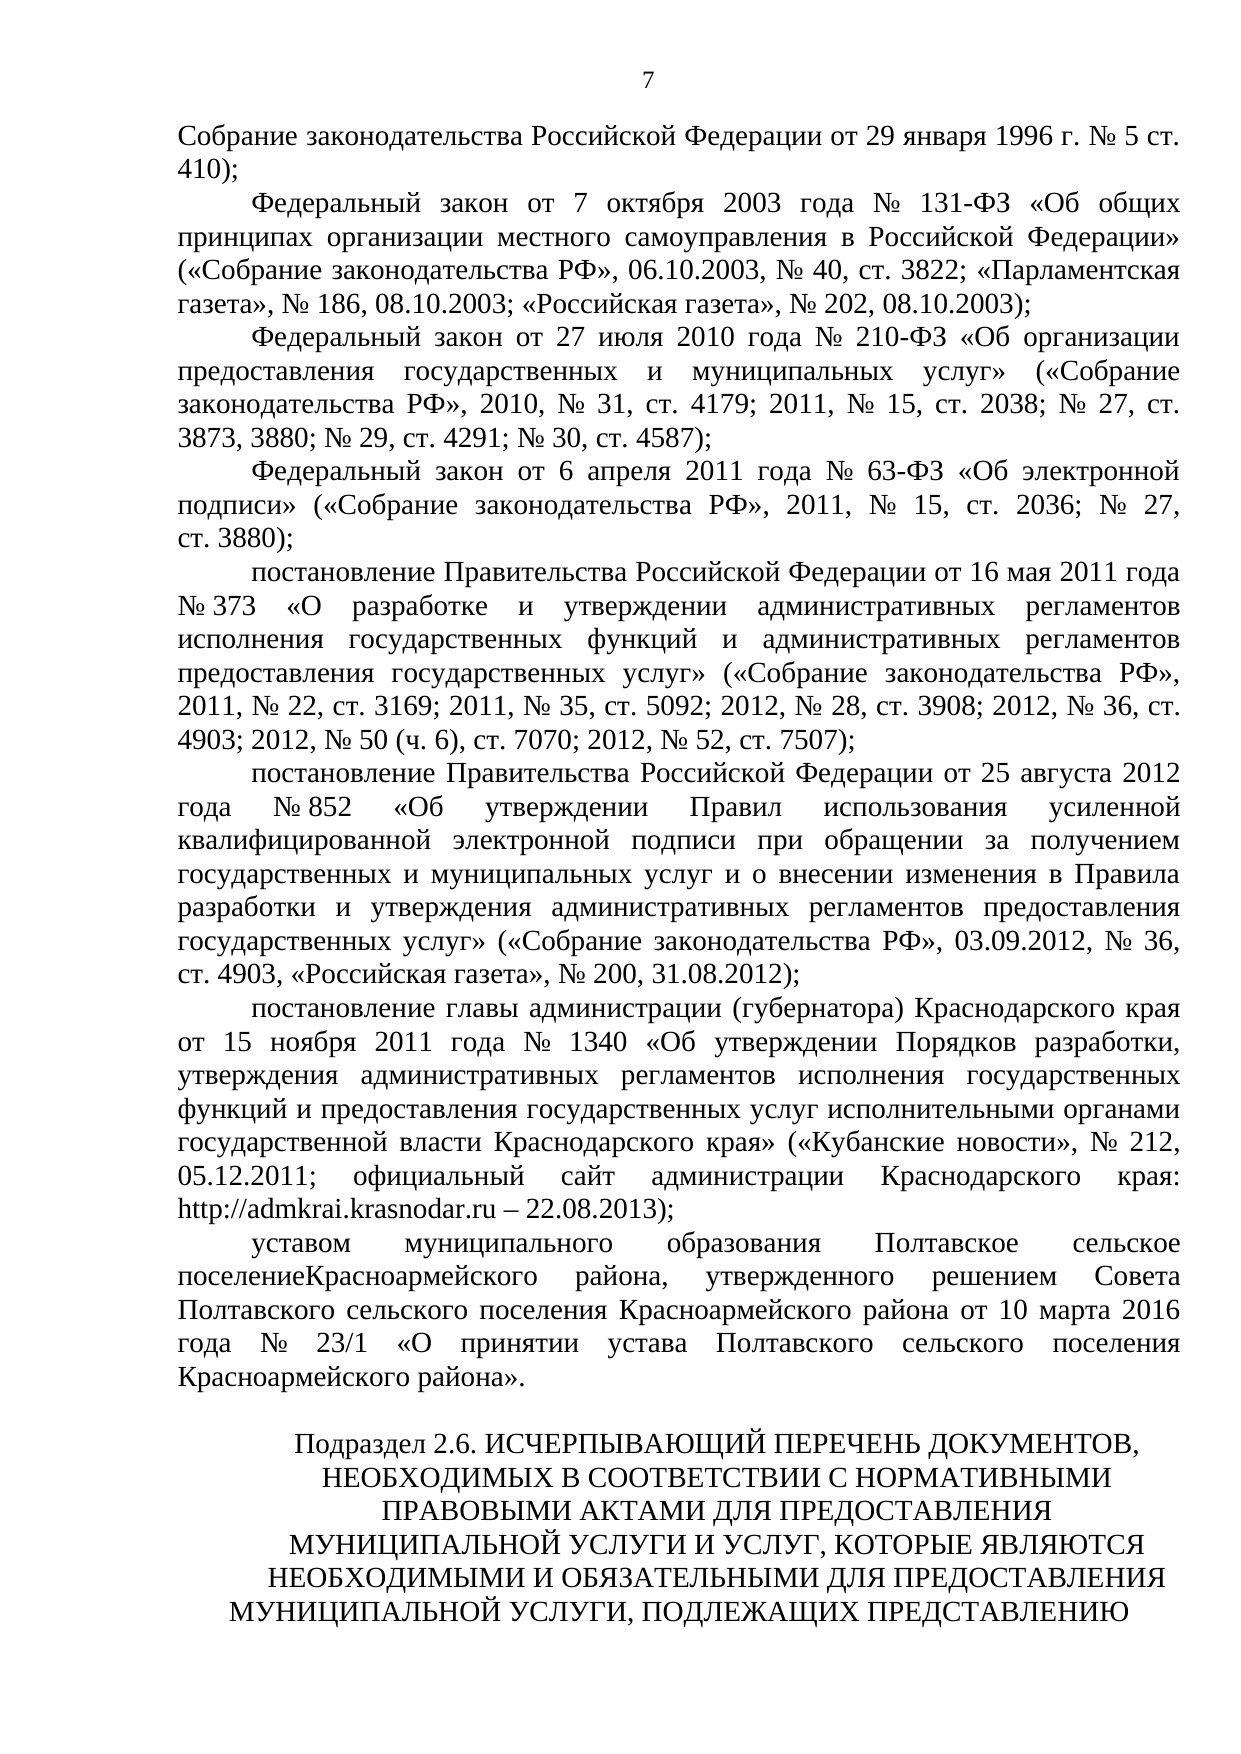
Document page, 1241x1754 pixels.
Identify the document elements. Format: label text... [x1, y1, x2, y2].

text Федеральный закон от 7 октября 2003 года № 131-ФЗ «Об общих принципах организации местного самоуправления в Российской Федерации» («Собрание законодательства РФ», 06.10.2003, № 40, ст. 3822; «Парламентская газета», № 186, 08.10.2003; «Российская газета», № 202, 08.10.2003); [177, 185, 1181, 319]
text НЕОБХОДИМЫМИ И ОБЯЗАТЕЛЬНЫМИ ДЛЯ ПРЕДОСТАВЛЕНИЯ МУНИЦИПАЛЬНОЙ УСЛУГИ, ПОДЛЕЖАЩИХ ПРЕДСТАВЛЕНИЮ [177, 1560, 1181, 1627]
text постановление Правительства Российской Федерации от 25 августа 2012 года № 852 «Об утверждении Правил использования усиленной квалифицированной электронной подписи при обращении за получением государственных и муниципальных услуг и о внесении изменения в Правила разработки и утверждения административных регламентов предоставления государственных услуг» («Собрание законодательства РФ», 03.09.2012, № 36, ст. 4903, «Российская газета», № 200, 31.08.2012); [177, 755, 1181, 990]
text ПРАВОВЫМИ АКТАМИ ДЛЯ ПРЕДОСТАВЛЕНИЯ [177, 1493, 1181, 1527]
text уставом муниципального образования Полтавское сельское поселениеКрасноармейского района, утвержденного решением Совета Полтавского сельского поселения Красноармейского района от 10 марта 2016 года № 23/1 «О принятии устава Полтавского сельского поселения Красноармейского района». [177, 1225, 1181, 1393]
text Подраздел 2.6. ИСЧЕРПЫВАЮЩИЙ ПЕРЕЧЕНЬ ДОКУМЕНТОВ, [177, 1426, 1181, 1460]
text Федеральный закон от 6 апреля 2011 года № 63-ФЗ «Об электронной подписи» («Собрание законодательства РФ», 2011, № 15, ст. 2036; № 27, ст. 3880); [177, 453, 1181, 554]
text Федеральный закон от 27 июля 2010 года № 210-ФЗ «Об организации предоставления государственных и муниципальных услуг» («Собрание законодательства РФ», 2010, № 31, ст. 4179; 2011, № 15, ст. 2038; № 27, ст. 3873, 3880; № 29, ст. 4291; № 30, ст. 4587); [177, 319, 1181, 453]
text постановление главы администрации (губернатора) Краснодарского края от 15 ноября 2011 года № 1340 «Об утверждении Порядков разработки, утверждения административных регламентов исполнения государственных функций и предоставления государственных услуг исполнительными органами государственной власти Краснодарского края» («Кубанские новости», № 212, 05.12.2011; официальный сайт администрации Краснодарского края: http://admkrai.krasnodar.ru – 22.08.2013); [177, 990, 1181, 1225]
text МУНИЦИПАЛЬНОЙ УСЛУГИ И УСЛУГ, КОТОРЫЕ ЯВЛЯЮТСЯ [177, 1527, 1181, 1560]
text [177, 118, 1181, 185]
text НЕОБХОДИМЫХ В СООТВЕТСТВИИ С НОРМАТИВНЫМИ [177, 1460, 1181, 1493]
text постановление Правительства Российской Федерации от 16 мая 2011 года № 373 «О разработке и утверждении административных регламентов исполнения государственных функций и административных регламентов предоставления государственных услуг» («Собрание законодательства РФ», 2011, № 22, ст. 3169; 2011, № 35, ст. 5092; 2012, № 28, ст. 3908; 2012, № 36, ст. 4903; 2012, № 50 (ч. 6), ст. 7070; 2012, № 52, ст. 7507); [177, 554, 1181, 755]
